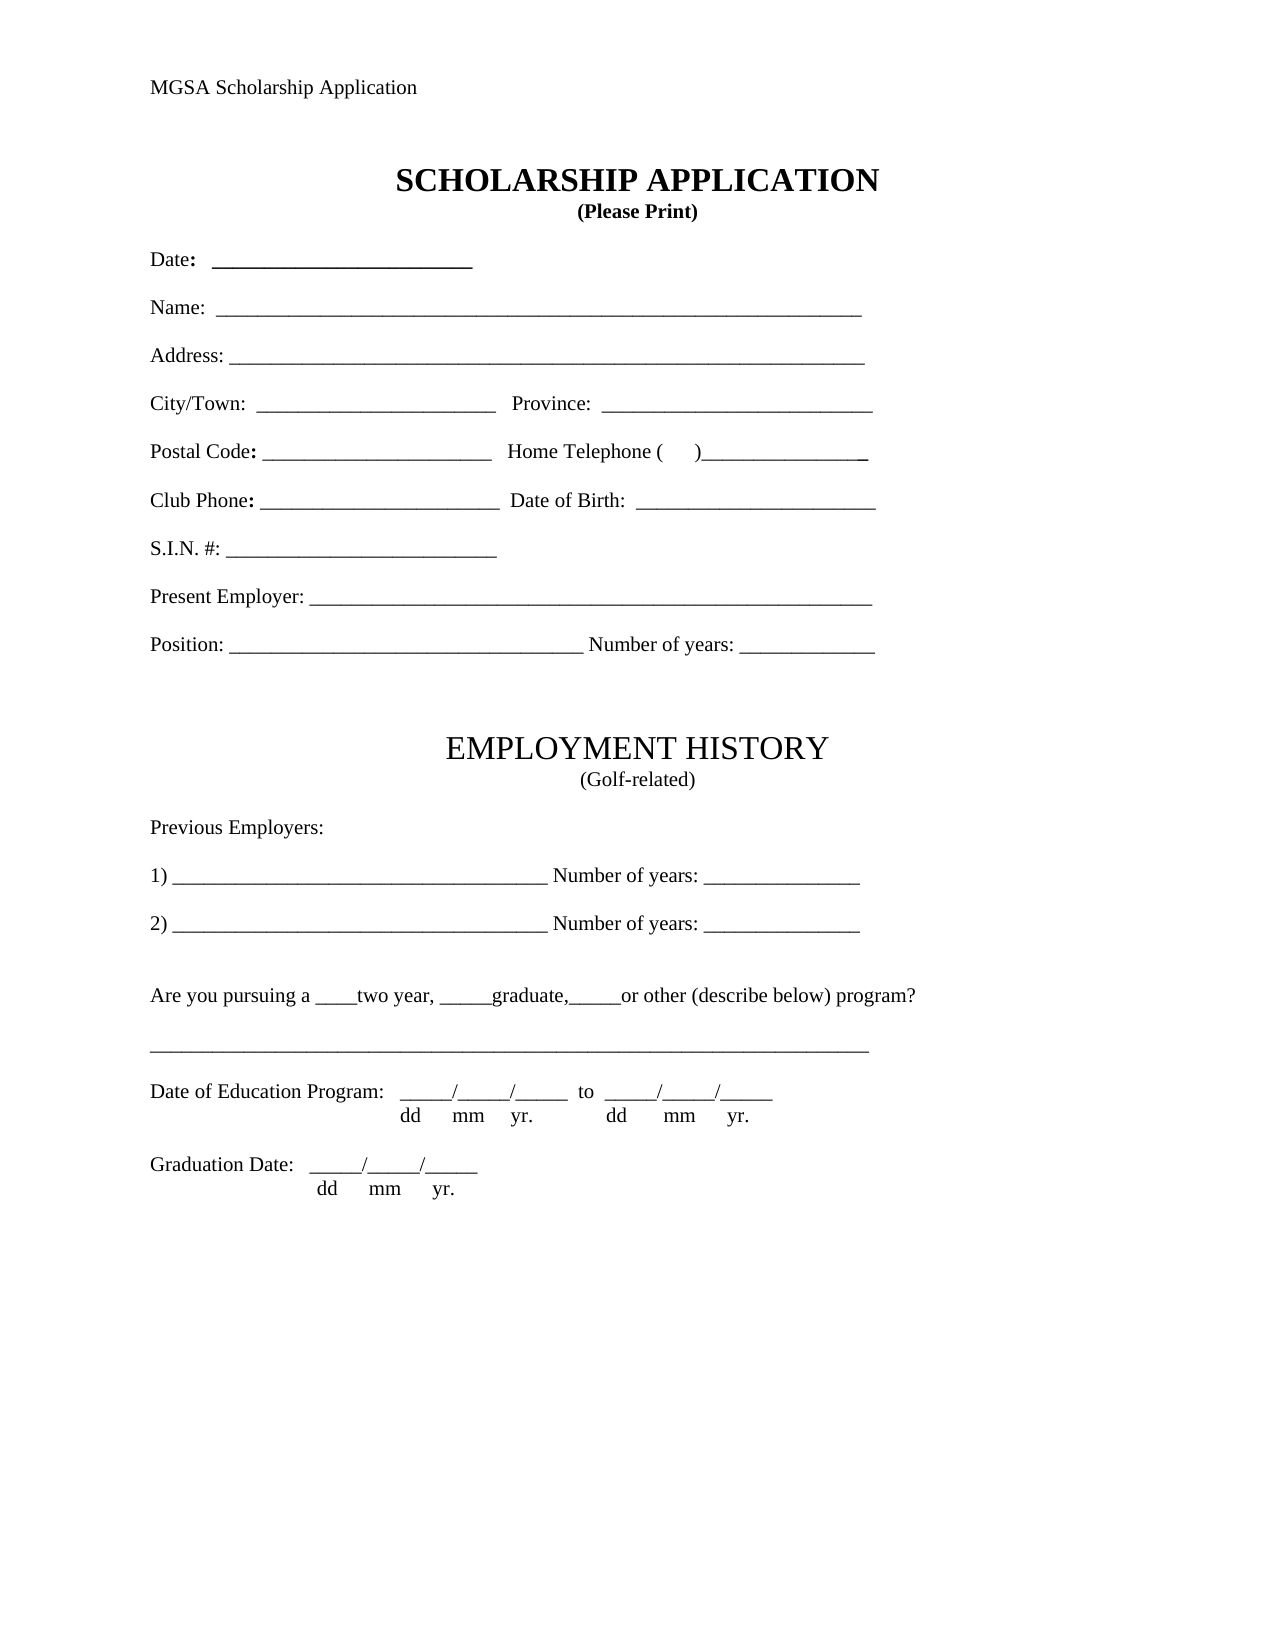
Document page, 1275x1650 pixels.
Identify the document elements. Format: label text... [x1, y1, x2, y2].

text dd mm yr. dd mm yr. [150, 1103, 1125, 1127]
text Postal Code: ______________________ Home Telephone ( )________________ [150, 439, 1116, 463]
text EMPLOYMENT HISTORY [150, 728, 1125, 767]
text _____________________________________________________________________ [150, 1031, 1125, 1055]
text Name: ______________________________________________________________ [150, 295, 1116, 319]
text SCHOLARSHIP APPLICATION [262, 161, 1012, 199]
text Address: _____________________________________________________________ [150, 343, 1116, 367]
text (Please Print) [262, 199, 1012, 223]
text Are you pursuing a ____two year, _____graduate,_____or other (describe below) program? [150, 983, 1125, 1007]
text Present Employer: ______________________________________________________ [150, 584, 1125, 608]
text Club Phone: _______________________ Date of Birth: _______________________ [150, 488, 1125, 512]
text Position: __________________________________ Number of years: _____________ [150, 632, 1125, 656]
text Date: _________________________ [150, 247, 1116, 271]
text (Golf-related) [150, 767, 1125, 791]
text 1) ____________________________________ Number of years: _______________ [150, 863, 1125, 887]
text dd mm yr. [150, 1176, 1125, 1200]
text 2) ____________________________________ Number of years: _______________ [150, 911, 1125, 935]
text Graduation Date: _____/_____/_____ [150, 1152, 1125, 1176]
text Previous Employers: [150, 815, 1125, 839]
text Date of Education Program: _____/_____/_____ to _____/_____/_____ [150, 1079, 1125, 1103]
text S.I.N. #: __________________________ [150, 536, 1125, 560]
text City/Town: _______________________ Province: __________________________ [150, 391, 1116, 415]
